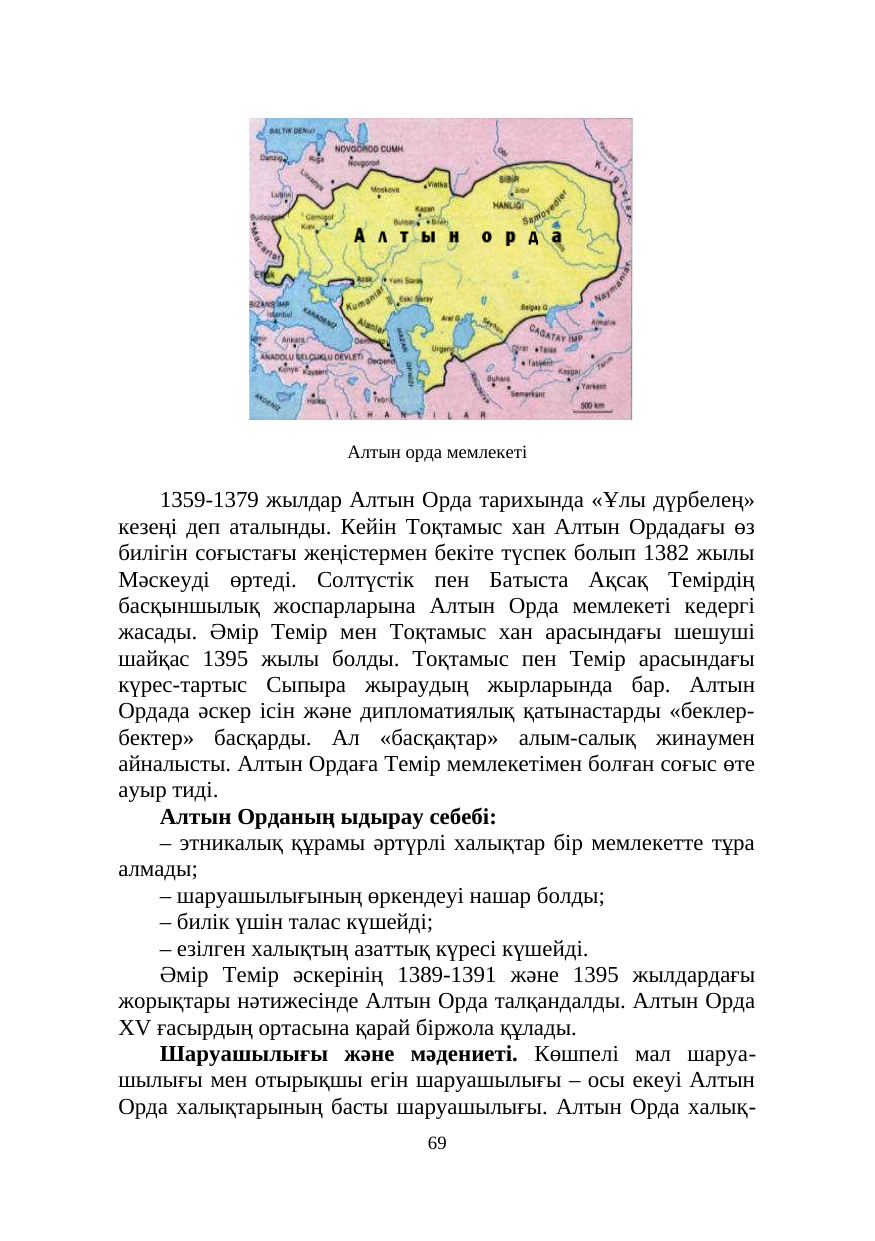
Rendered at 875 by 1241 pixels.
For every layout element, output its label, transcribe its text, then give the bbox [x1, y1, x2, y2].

text Алтын орда мемлекеті [118, 441, 756, 462]
text 1359-1379 жылдар Алтын Орда тарихында «Ұлы дүрбелең» кезеңі деп аталынды. Кейін Тоқтамыс хан Алтын Ордадағы өз билігін соғыстағы жеңістермен бекіте түспек болып 1382 жылы Мәскеуді өртеді. Солтүстік пен Батыста Ақсақ Темірдің басқыншылық жоспарларына Алтын Орда мемлекеті кедергі жасады. Әмір Темір мен Тоқтамыс хан арасындағы шешуші шайқас 1395 жылы болды. Тоқтамыс пен Темір арасындағы күрес-тартыс Сыпыра жыраудың жырларында бар. Алтын Ордада әскер ісін және дипломатиялық қатынастарды «беклер-бектер» басқарды. Ал «басқақтар» алым-салық жинаумен айналысты. Алтын Ордаға Темір мемлекетімен болған соғыс өте ауыр тиді. [118, 487, 756, 803]
text – билік үшін талас күшейді; [118, 908, 756, 934]
text – этникалық құрамы әртүрлі халықтар бір мемлекетте тұра алмады; [118, 829, 756, 882]
text – шаруашылығының өркендеуі нашар болды; [118, 882, 756, 908]
text Әмір Темір әскерінің 1389-1391 және 1395 жылдардағы жорықтары нәтижесінде Алтын Орда талқандалды. Алтын Орда ХV ғасырдың ортасына қарай біржола құлады. [118, 961, 756, 1040]
text Алтын Орданың ыдырау себебі: [118, 803, 756, 829]
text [118, 1040, 756, 1119]
text – езілген халықтың азаттық күресі күшейді. [118, 934, 756, 961]
picture [241, 118, 633, 420]
